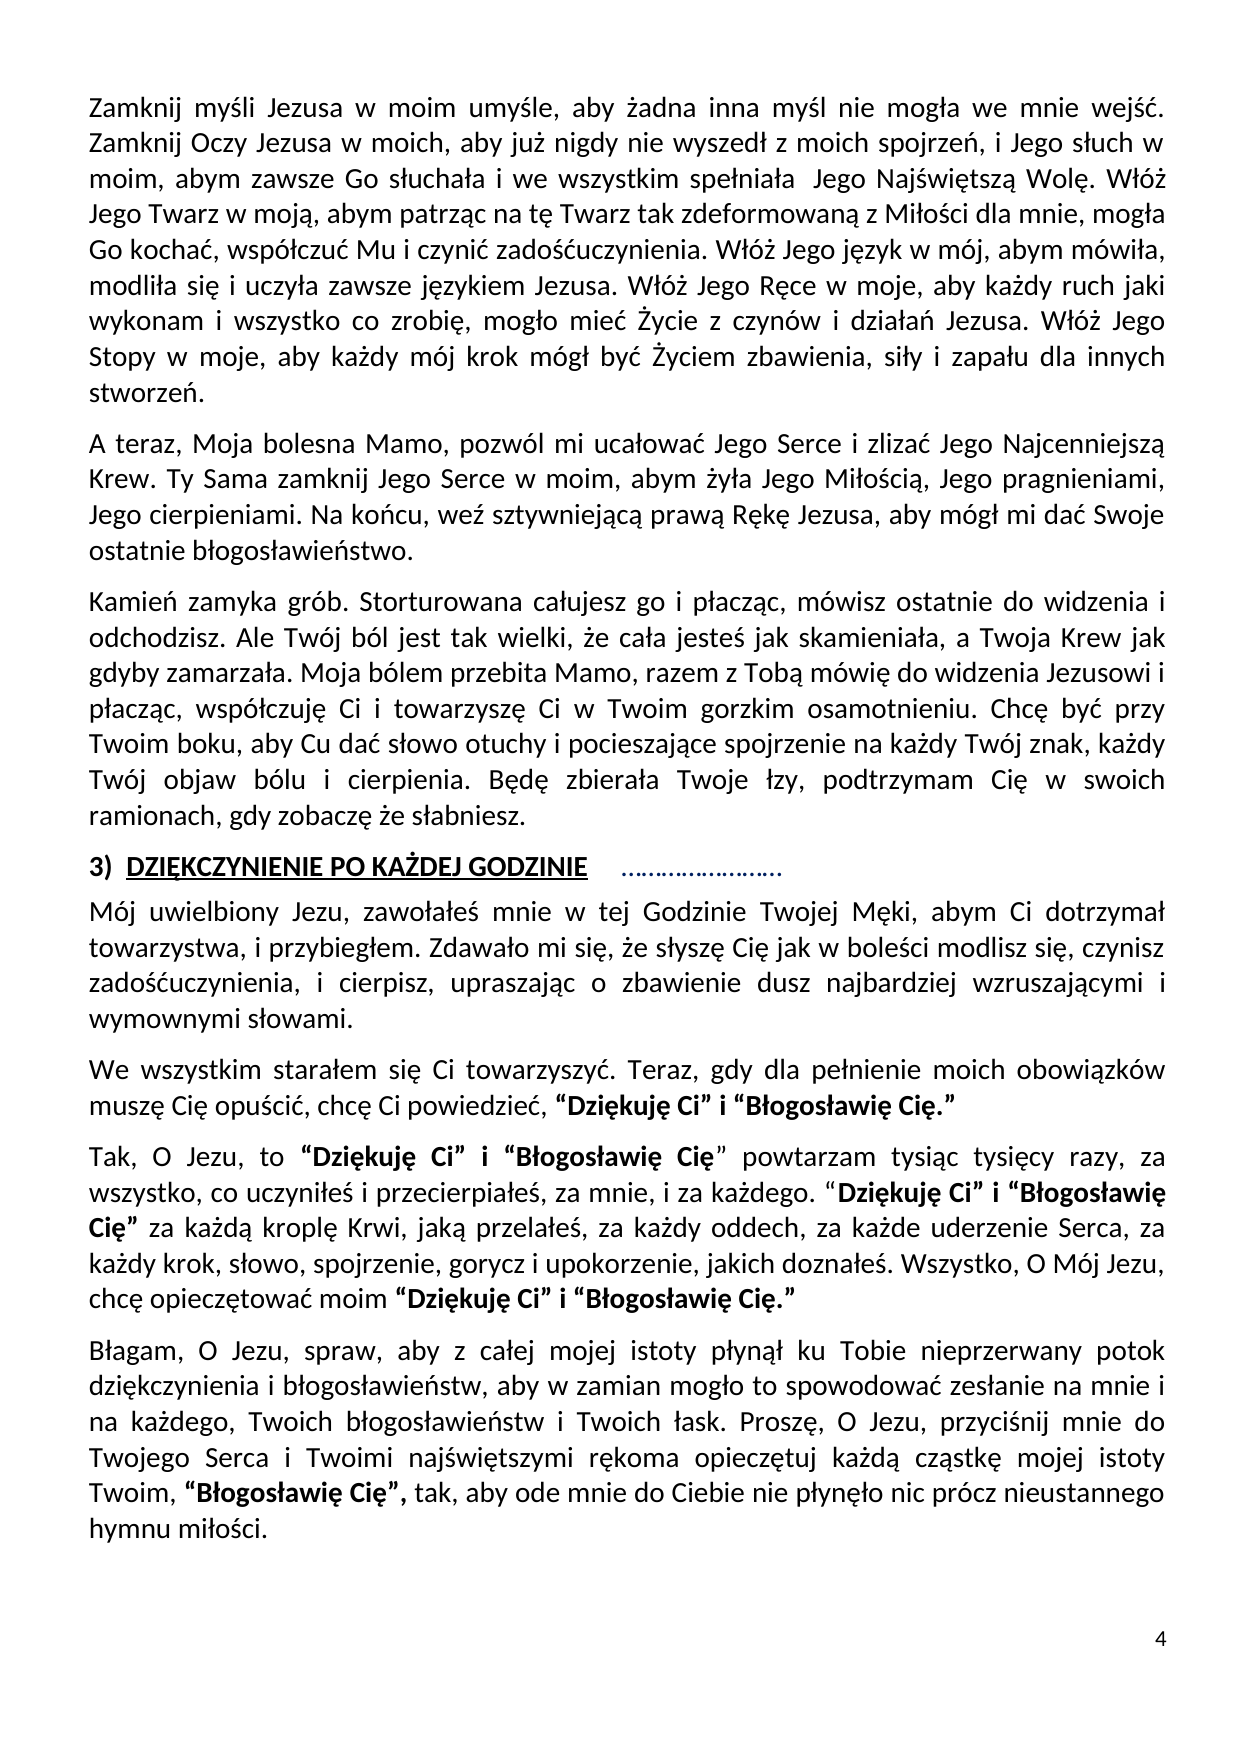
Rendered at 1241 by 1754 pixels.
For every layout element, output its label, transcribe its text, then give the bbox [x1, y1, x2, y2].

text Mój uwielbiony Jezu, zawołałeś mnie w tej Godzinie Twojej Męki, abym Ci dotrzymał towarzystwa, i przybiegłem. Zdawało mi się, że słyszę Cię jak w boleści modlisz się, czynisz zadośćuczynienia, i cierpisz, upraszając o zbawienie dusz najbardziej wzruszającymi i wymownymi słowami. [89, 893, 1167, 1036]
text A teraz, Moja bolesna Mamo, pozwól mi ucałować Jego Serce i zlizać Jego Najcenniejszą Krew. Ty Sama zamknij Jego Serce w moim, abym żyła Jego Miłością, Jego pragnieniami, Jego cierpieniami. Na końcu, weź sztywniejącą prawą Rękę Jezusa, aby mógł mi dać Swoje ostatnie błogosławieństwo. [89, 425, 1167, 567]
text Błagam, O Jezu, spraw, aby z całej mojej istoty płynął ku Tobie nieprzerwany potok dziękczynienia i błogosławieństw, aby w zamian mogło to spowodować zesłanie na mnie i na każdego, Twoich błogosławieństw i Twoich łask. Proszę, O Jezu, przyciśnij mnie do Twojego Serca i Twoimi najświętszymi rękoma opieczętuj każdą cząstkę mojej istoty Twoim, “Błogosławię Cię”, tak, aby ode mnie do Ciebie nie płynęło nic prócz nieustannego hymnu miłości. [89, 1332, 1167, 1546]
text Tak, O Jezu, to “Dziękuję Ci” i “Błogosławię Cię” powtarzam tysiąc tysięcy razy, za wszystko, co uczyniłeś i przecierpiałeś, za mnie, i za każdego. “Dziękuję Ci” i “Błogosławię Cię” za każdą kroplę Krwi, jaką przelałeś, za każdy oddech, za każde uderzenie Serca, za każdy krok, słowo, spojrzenie, gorycz i upokorzenie, jakich doznałeś. Wszystko, O Mój Jezu, chcę opieczętować moim “Dziękuję Ci” i “Błogosławię Cię.” [89, 1138, 1167, 1316]
text We wszystkim starałem się Ci towarzyszyć. Teraz, gdy dla pełnienie moich obowiązków muszę Cię opuścić, chcę Ci powiedzieć, “Dziękuję Ci” i “Błogosławię Cię.” [89, 1051, 1167, 1122]
text Zamknij myśli Jezusa w moim umyśle, aby żadna inna myśl nie mogła we mnie wejść. Zamknij Oczy Jezusa w moich, aby już nigdy nie wyszedł z moich spojrzeń, i Jego słuch w moim, abym zawsze Go słuchała i we wszystkim spełniała Jego Najświętszą Wolę. Włóż Jego Twarz w moją, abym patrząc na tę Twarz tak zdeformowaną z Miłości dla mnie, mogła Go kochać, współczuć Mu i czynić zadośćuczynienia. Włóż Jego język w mój, abym mówiła, modliła się i uczyła zawsze językiem Jezusa. Włóż Jego Ręce w moje, aby każdy ruch jaki wykonam i wszystko co zrobię, mogło mieć Życie z czynów i działań Jezusa. Włóż Jego Stopy w moje, aby każdy mój krok mógł być Życiem zbawienia, siły i zapału dla innych stworzeń. [89, 89, 1167, 409]
text Kamień zamyka grób. Storturowana całujesz go i płacząc, mówisz ostatnie do widzenia i odchodzisz. Ale Twój ból jest tak wielki, że cała jesteś jak skamieniała, a Twoja Krew jak gdyby zamarzała. Moja bólem przebita Mamo, razem z Tobą mówię do widzenia Jezusowi i płacząc, współczuję Ci i towarzyszę Ci w Twoim gorzkim osamotnieniu. Chcę być przy Twoim boku, aby Cu dać słowo otuchy i pocieszające spojrzenie na każdy Twój znak, każdy Twój objaw bólu i cierpienia. Będę zbierała Twoje łzy, podtrzymam Cię w swoich ramionach, gdy zobaczę że słabniesz. [89, 583, 1167, 832]
list DZIĘKCZYNIENIE PO KAŻDEJ GODZINIE …………………… [89, 848, 1167, 884]
